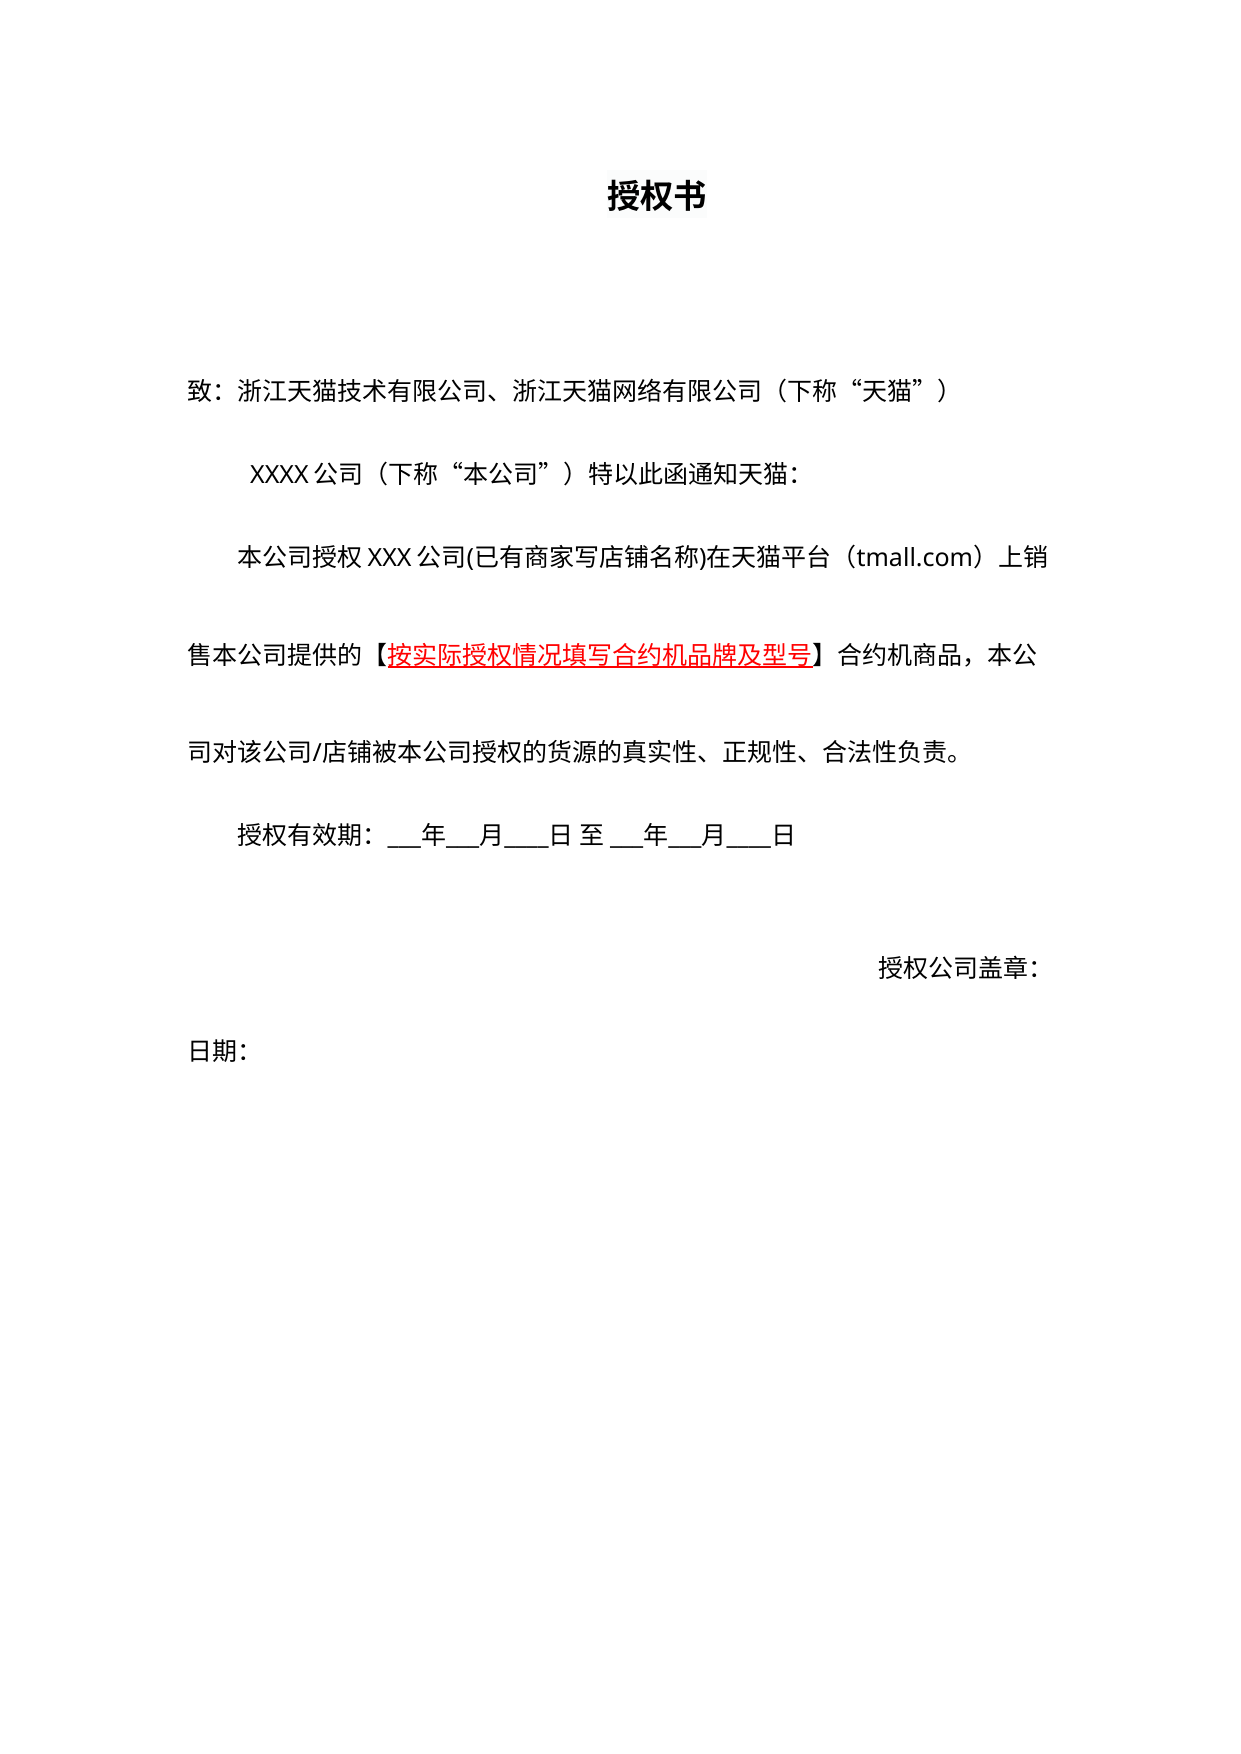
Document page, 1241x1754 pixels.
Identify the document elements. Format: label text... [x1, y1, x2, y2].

text 日期： [187, 1017, 1053, 1082]
text 致：浙江天猫技术有限公司、浙江天猫网络有限公司（下称“天猫”） [187, 357, 1053, 422]
text 本公司授权XXX公司(已有商家写店铺名称)在天猫平台（tmall.com）上销售本公司提供的【按实际授权情况填写合约机品牌及型号】合约机商品，本公司对该公司/店铺被本公司授权的货源的真实性、正规性、合法性负责。 [187, 523, 1053, 783]
text 授权公司盖章： [187, 934, 1053, 999]
text 授权有效期：___年___月____日 至 ___年___月____日 [187, 801, 1053, 866]
text 授权书 [261, 162, 1053, 227]
text XXXX公司（下称“本公司”）特以此函通知天猫： [187, 440, 1053, 505]
